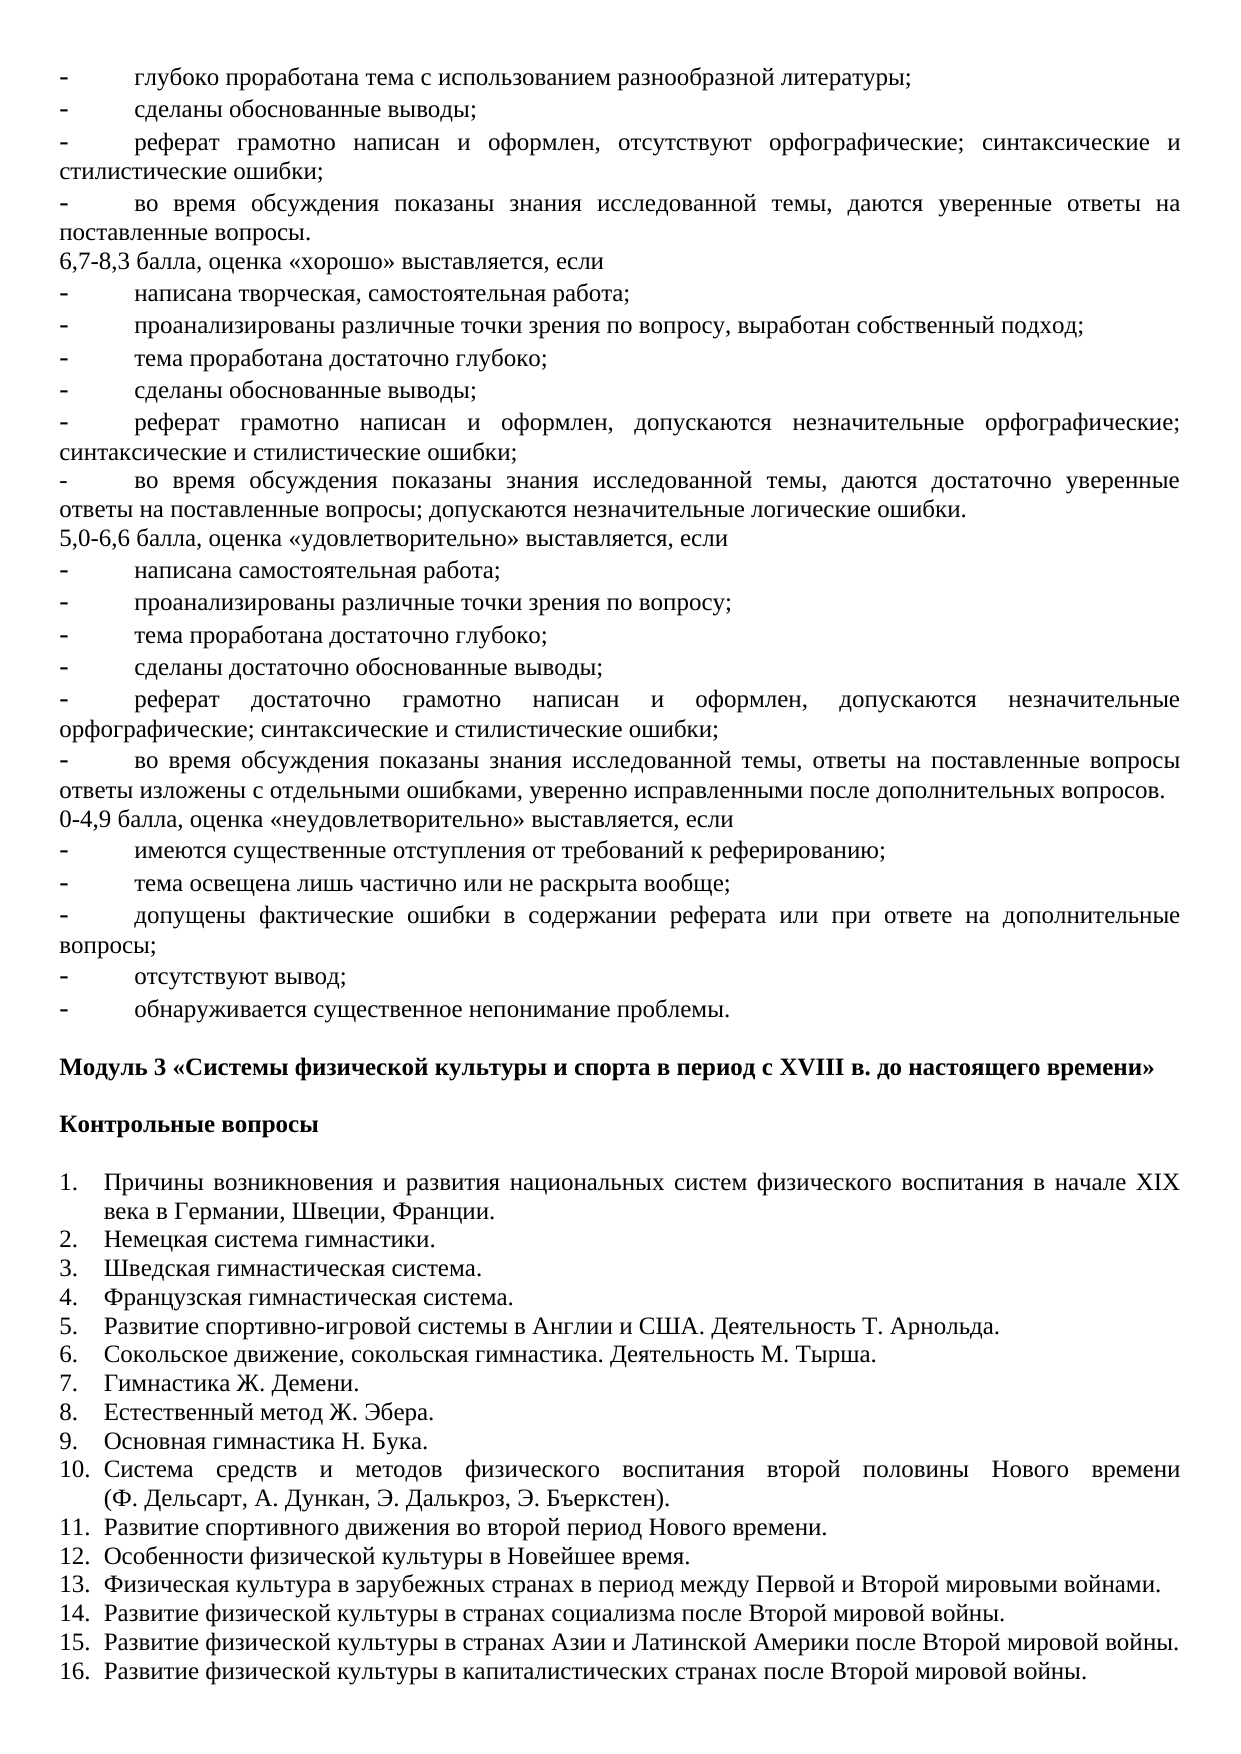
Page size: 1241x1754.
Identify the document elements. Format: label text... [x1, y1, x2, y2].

text 5,0-6,6 балла, оценка «удовлетворительно» выставляется, если [59, 523, 1181, 552]
list допущены фактические ошибки в содержании реферата или при ответе на дополнительные вопросы; [59, 897, 1181, 958]
list Сокольское движение, сокольская гимнастика. Деятельность М. Тырша. [59, 1339, 1181, 1368]
text Модуль 3 «Системы физической культуры и спорта в период с XVIII в. до настоящего времени» [59, 1052, 1181, 1081]
text 0-4,9 балла, оценка «неудовлетворительно» выставляется, если [59, 804, 1181, 832]
list реферат грамотно написан и оформлен, отсутствуют орфографические; синтаксические и стилистические ошибки; [59, 124, 1181, 185]
text - во время обсуждения показаны знания исследованной темы, даются достаточно уверенные ответы на поставленные вопросы; допускаются незначительные логические ошибки. [59, 466, 1181, 523]
list Особенности физической культуры в Новейшее время. [59, 1541, 1181, 1569]
list Развитие спортивного движения во второй период Нового времени. [59, 1512, 1181, 1541]
list сделаны обоснованные выводы; [59, 372, 1181, 404]
list сделаны обоснованные выводы; [59, 91, 1181, 124]
list Причины возникновения и развития национальных систем физического воспитания в начале XIX века в Германии, Швеции, Франции. [59, 1167, 1181, 1224]
list сделаны достаточно обоснованные выводы; [59, 649, 1181, 681]
list Развитие физической культуры в капиталистических странах после Второй мировой войны. [59, 1656, 1181, 1684]
list Естественный метод Ж. Эбера. [59, 1397, 1181, 1426]
list имеются существенные отступления от требований к реферированию; [59, 832, 1181, 865]
list проанализированы различные точки зрения по вопросу; [59, 584, 1181, 617]
list обнаруживается существенное непонимание проблемы. [59, 991, 1181, 1023]
list Система средств и методов физического воспитания второй половины Нового времени (Ф. Дельсарт, А. Дункан, Э. Далькроз, Э. Бъеркстен). [59, 1454, 1181, 1512]
text Контрольные вопросы [59, 1109, 1181, 1138]
list проанализированы различные точки зрения по вопросу, выработан собственный подход; [59, 307, 1181, 340]
list написана самостоятельная работа; [59, 552, 1181, 584]
list во время обсуждения показаны знания исследованной темы, ответы на поставленные вопросы ответы изложены с отдельными ошибками, уверенно исправленными после дополнительных вопросов. [59, 743, 1181, 804]
list Гимнастика Ж. Демени. [59, 1368, 1181, 1397]
list Развитие физической культуры в странах Азии и Латинской Америки после Второй мировой войны. [59, 1627, 1181, 1656]
list написана творческая, самостоятельная работа; [59, 275, 1181, 307]
list во время обсуждения показаны знания исследованной темы, даются уверенные ответы на поставленные вопросы. [59, 185, 1181, 246]
list глубоко проработана тема с использованием разнообразной литературы; [59, 59, 1181, 91]
list реферат достаточно грамотно написан и оформлен, допускаются незначительные орфографические; синтаксические и стилистические ошибки; [59, 681, 1181, 743]
list Немецкая система гимнастики. [59, 1224, 1181, 1253]
list тема освещена лишь частично или не раскрыта вообще; [59, 865, 1181, 897]
list Французская гимнастическая система. [59, 1282, 1181, 1311]
list Шведская гимнастическая система. [59, 1253, 1181, 1282]
list Развитие спортивно-игровой системы в Англии и США. Деятельность Т. Арнольда. [59, 1311, 1181, 1339]
list Основная гимнастика Н. Бука. [59, 1426, 1181, 1454]
list Физическая культура в зарубежных странах в период между Первой и Второй мировыми войнами. [59, 1569, 1181, 1598]
list тема проработана достаточно глубоко; [59, 340, 1181, 372]
text 6,7-8,3 балла, оценка «хорошо» выставляется, если [59, 246, 1181, 275]
list отсутствуют вывод; [59, 958, 1181, 991]
list Развитие физической культуры в странах социализма после Второй мировой войны. [59, 1598, 1181, 1627]
list реферат грамотно написан и оформлен, допускаются незначительные орфографические; синтаксические и стилистические ошибки; [59, 404, 1181, 466]
list тема проработана достаточно глубоко; [59, 617, 1181, 649]
